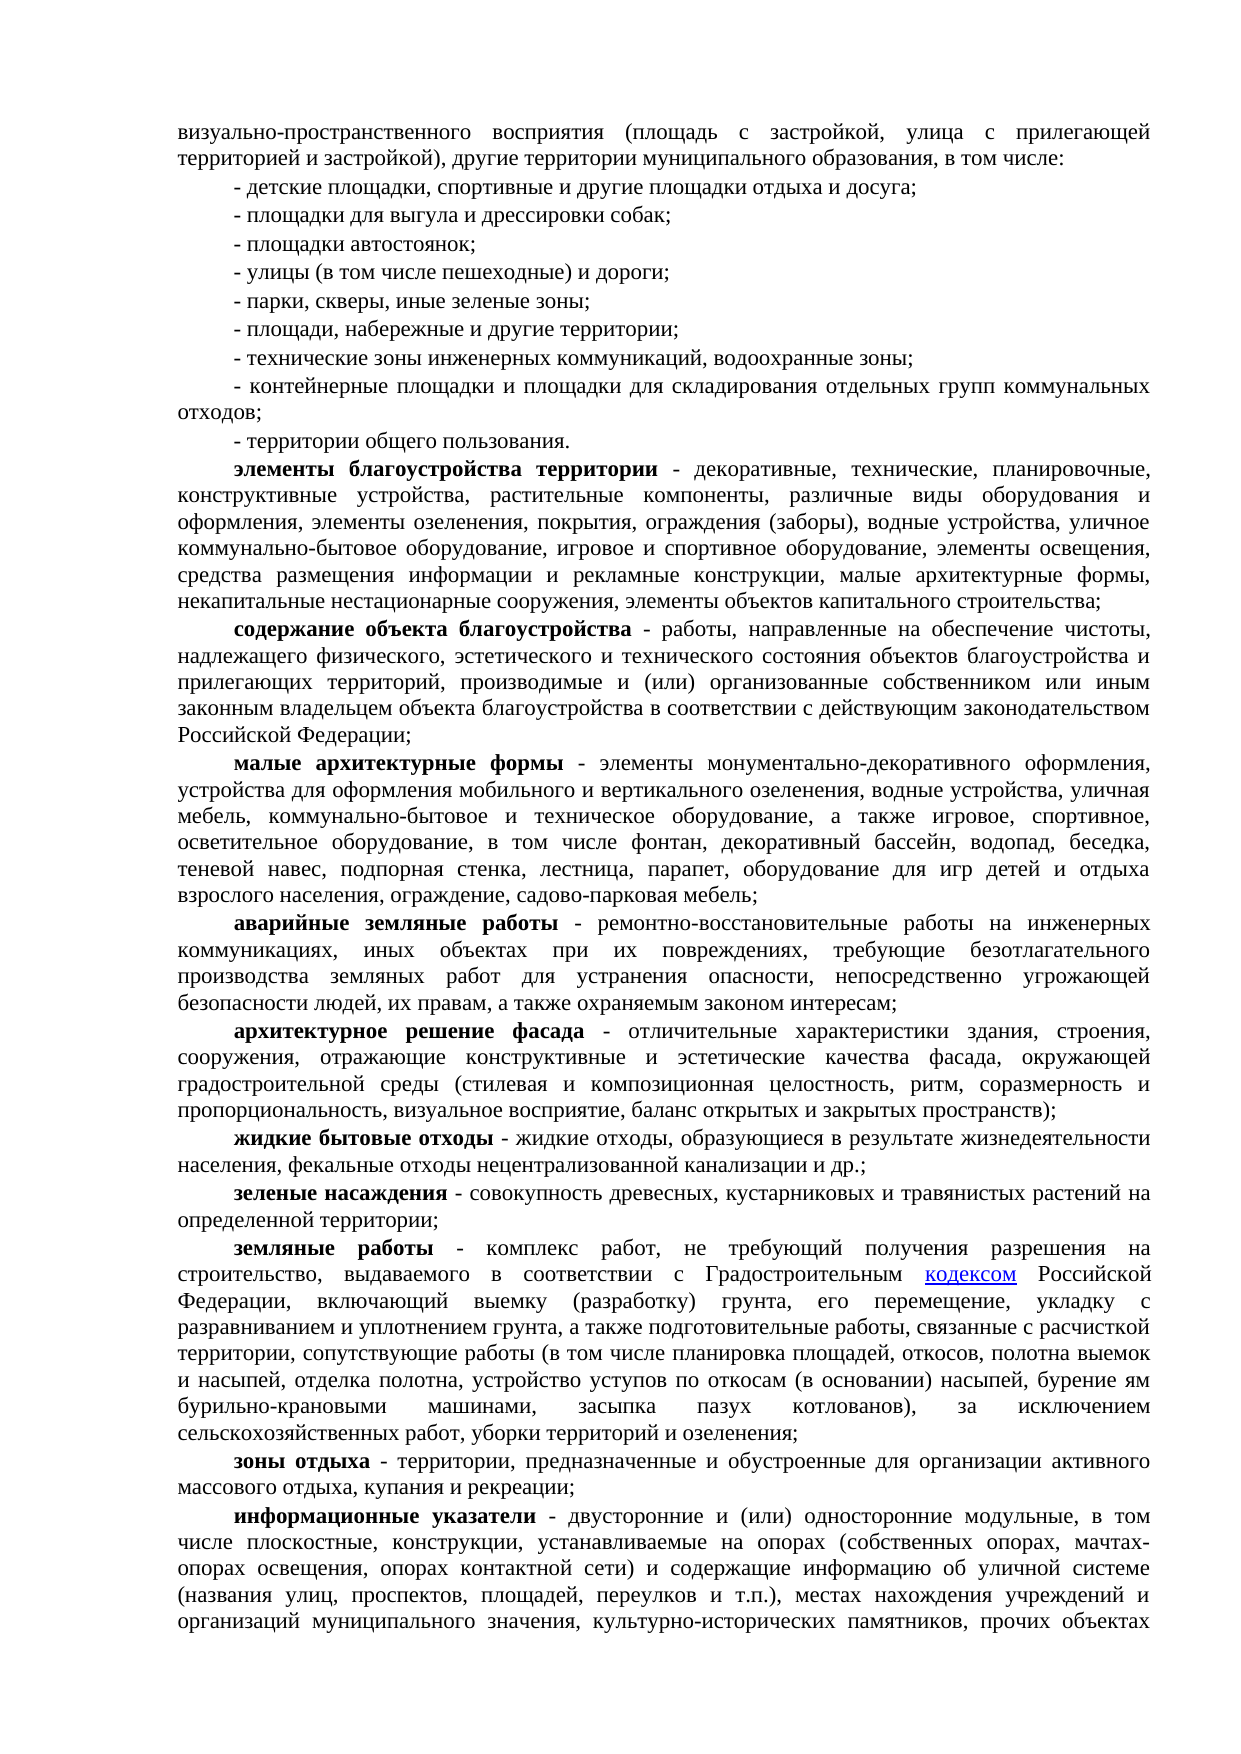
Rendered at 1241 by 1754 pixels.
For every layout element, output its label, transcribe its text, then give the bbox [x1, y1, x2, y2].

text архитектурное решение фасада - отличительные характеристики здания, строения, сооружения, отражающие конструктивные и эстетические качества фасада, окружающей градостроительной среды (стилевая и композиционная целостность, ритм, соразмерность и пропорциональность, визуальное восприятие, баланс открытых и закрытых пространств); [177, 1017, 1152, 1122]
text - контейнерные площадки и площадки для складирования отдельных групп коммунальных отходов; [177, 372, 1152, 425]
text малые архитектурные формы - элементы монументально-декоративного оформления, устройства для оформления мобильного и вертикального озеленения, водные устройства, уличная мебель, коммунально-бытовое и техническое оборудование, а также игровое, спортивное, осветительное оборудование, в том числе фонтан, декоративный бассейн, водопад, беседка, теневой навес, подпорная стенка, лестница, парапет, оборудование для игр детей и отдыха взрослого населения, ограждение, садово-парковая мебель; [177, 749, 1152, 907]
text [177, 1502, 1152, 1633]
text - парки, скверы, иные зеленые зоны; [177, 287, 1152, 313]
text содержание объекта благоустройства - работы, направленные на обеспечение чистоты, надлежащего физического, эстетического и технического состояния объектов благоустройства и прилегающих территорий, производимые и (или) организованные собственником или иным законным владельцем объекта благоустройства в соответствии с действующим законодательством Российской Федерации; [177, 615, 1152, 747]
text - площадки для выгула и дрессировки собак; [177, 201, 1152, 228]
text зеленые насаждения - совокупность древесных, кустарниковых и травянистых растений на определенной территории; [177, 1179, 1152, 1232]
text зоны отдыха - территории, предназначенные и обустроенные для организации активного массового отдыха, купания и рекреации; [177, 1447, 1152, 1500]
text - площадки автостоянок; [177, 230, 1152, 256]
text - улицы (в том числе пешеходные) и дороги; [177, 258, 1152, 284]
text аварийные земляные работы - ремонтно-восстановительные работы на инженерных коммуникациях, иных объектах при их повреждениях, требующие безотлагательного производства земляных работ для устранения опасности, непосредственно угрожающей безопасности людей, их правам, а также охраняемым законом интересам; [177, 909, 1152, 1015]
text земляные работы - комплекс работ, не требующий получения разрешения на строительство, выдаваемого в соответствии с Градостроительным кодексом Российской Федерации, включающий выемку (разработку) грунта, его перемещение, укладку с разравниванием и уплотнением грунта, а также подготовительные работы, связанные с расчисткой территории, сопутствующие работы (в том числе планировка площадей, откосов, полотна выемок и насыпей, отделка полотна, устройство уступов по откосам (в основании) насыпей, бурение ям бурильно-крановыми машинами, засыпка пазух котлованов), за исключением сельскохозяйственных работ, уборки территорий и озеленения; [177, 1234, 1152, 1445]
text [177, 118, 1152, 171]
text - технические зоны инженерных коммуникаций, водоохранные зоны; [177, 343, 1152, 370]
text - детские площадки, спортивные и другие площадки отдыха и досуга; [177, 173, 1152, 199]
text - площади, набережные и другие территории; [177, 315, 1152, 341]
text жидкие бытовые отходы - жидкие отходы, образующиеся в результате жизнедеятельности населения, фекальные отходы нецентрализованной канализации и др.; [177, 1124, 1152, 1177]
text элементы благоустройства территории - декоративные, технические, планировочные, конструктивные устройства, растительные компоненты, различные виды оборудования и оформления, элементы озеленения, покрытия, ограждения (заборы), водные устройства, уличное коммунально-бытовое оборудование, игровое и спортивное оборудование, элементы освещения, средства размещения информации и рекламные конструкции, малые архитектурные формы, некапитальные нестационарные сооружения, элементы объектов капитального строительства; [177, 455, 1152, 613]
text - территории общего пользования. [177, 427, 1152, 453]
